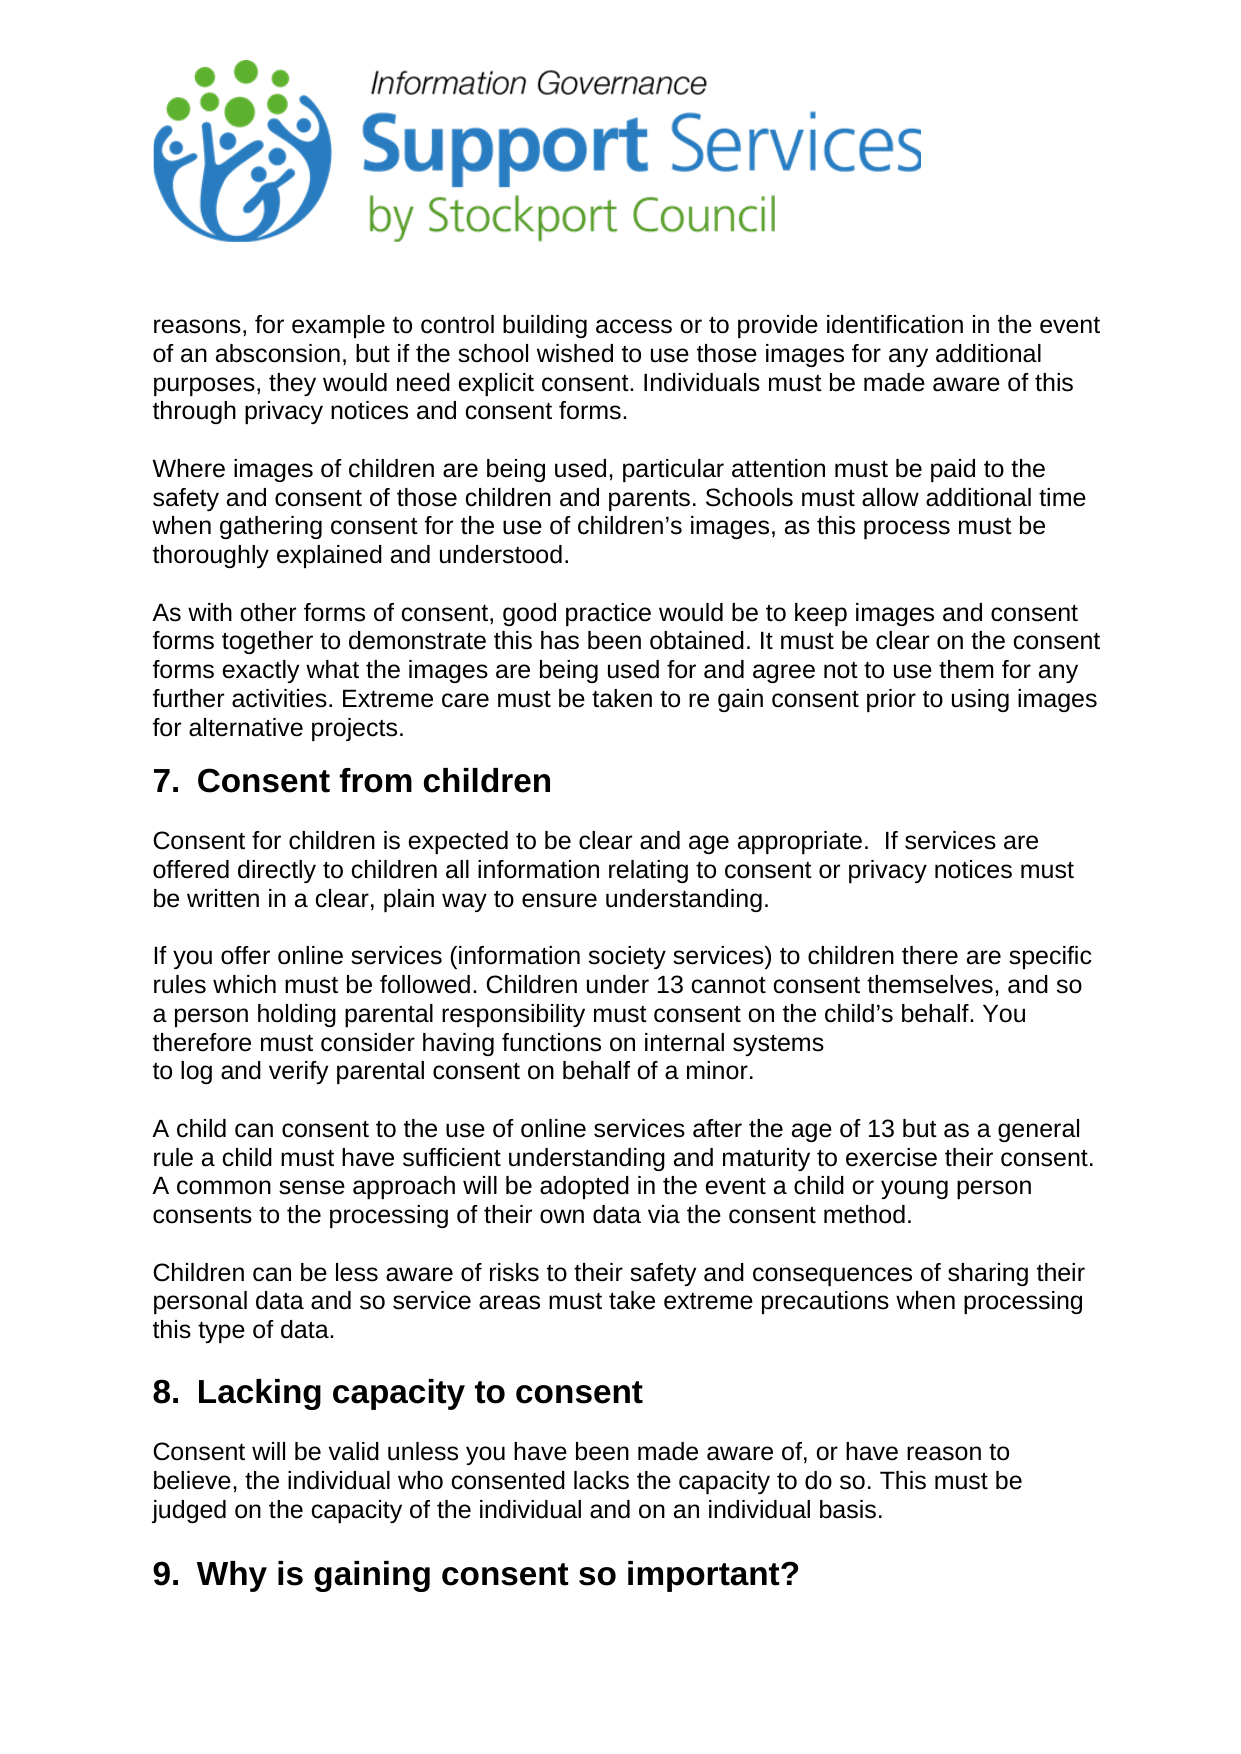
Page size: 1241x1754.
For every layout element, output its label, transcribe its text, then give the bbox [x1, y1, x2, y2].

text Where images of children are being used, particular attention must be paid to the safety and consent of those children and parents. Schools must allow additional time when gathering consent for the use of children’s images, as this process must be thoroughly explained and understood. [152, 454, 1103, 569]
text offered directly to children all information relating to consent or privacy notices must be written in a clear, plain way to ensure understanding. [152, 855, 1103, 912]
text As with other forms of consent, good practice would be to keep images and consent forms together to demonstrate this has been obtained. It must be clear on the consent forms exactly what the images are being used for and agree not to use them for any further activities. Extreme care must be taken to re gain consent prior to using images for alternative projects. [152, 598, 1103, 741]
picture [152, 60, 921, 241]
text A child can consent to the use of online services after the age of 13 but as a general rule a child must have sufficient understanding and maturity to exercise their consent. A common sense approach will be adopted in the event a child or young person consents to the processing of their own data via the consent method. [152, 1114, 1103, 1229]
subtitle Why is gaining consent so important? [152, 1554, 1103, 1592]
text to log and verify parental consent on behalf of a minor. [152, 1056, 1103, 1085]
subtitle Consent from children [152, 761, 1103, 800]
text If you offer online services (information society services) to children there are specific rules which must be followed. Children under 13 cannot consent themselves, and so a person holding parental responsibility must consent on the child’s behalf. You therefore must consider having functions on internal systems [152, 941, 1103, 1056]
text Children can be less aware of risks to their safety and consequences of sharing their personal data and so service areas must take extreme precautions when processing this type of data. [152, 1257, 1103, 1344]
subtitle Lacking capacity to consent [152, 1372, 1103, 1411]
text Consent will be valid unless you have been made aware of, or have reason to believe, the individual who consented lacks the capacity to do so. This must be judged on the capacity of the individual and on an individual basis. [152, 1437, 1103, 1523]
text Consent for children is expected to be clear and age appropriate. If services are [152, 826, 1103, 855]
